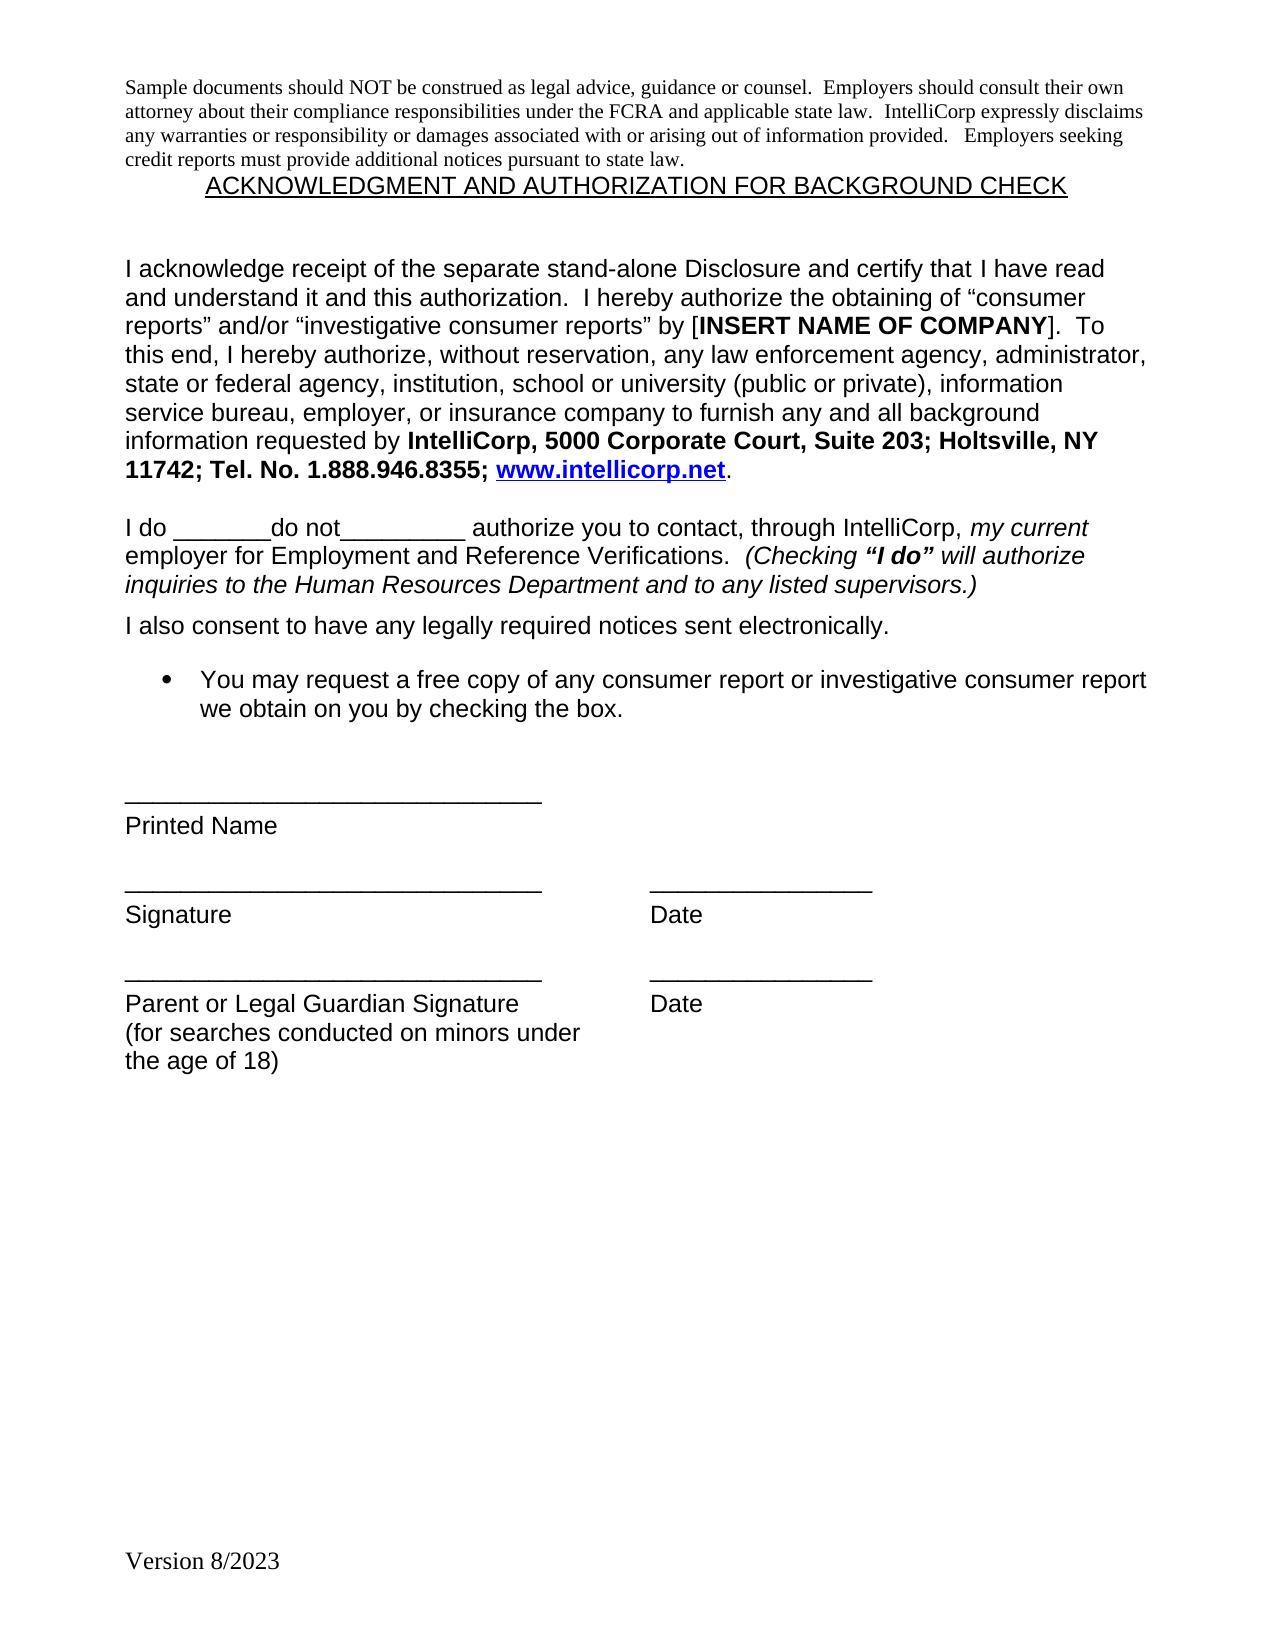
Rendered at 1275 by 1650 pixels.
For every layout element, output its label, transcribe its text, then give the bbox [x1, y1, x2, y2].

text ______________________________ [125, 776, 1148, 805]
text Signature Date [125, 900, 1148, 929]
text I also consent to have any legally required notices sent electronically. [125, 611, 1148, 640]
text ______________________________ ________________ [125, 954, 1148, 983]
text Parent or Legal Guardian Signature Date [125, 989, 1148, 1018]
text Printed Name [125, 811, 1148, 840]
text (for searches conducted on minors under [125, 1018, 1148, 1046]
list You may request a free copy of any consumer report or investigative consumer report we obtain on you by checking the box. [162, 665, 1148, 723]
text I acknowledge receipt of the separate stand-alone Disclosure and certify that I have read and understand it and this authorization. I hereby authorize the obtaining of “consumer reports” and/or “investigative consumer reports” by [INSERT NAME OF COMPANY]. To this end, I hereby authorize, without reservation, any law enforcement agency, administrator, state or federal agency, institution, school or university (public or private), information service bureau, employer, or insurance company to furnish any and all background information requested by IntelliCorp, 5000 Corporate Court, Suite 203; Holtsville, NY 11742; Tel. No. 1.888.946.8355; www.intellicorp.net. [125, 254, 1148, 484]
text the age of 18) [125, 1046, 1148, 1075]
text ______________________________ ________________ [125, 865, 1148, 894]
text ACKNOWLEDGMENT AND AUTHORIZATION FOR BACKGROUND CHECK [125, 171, 1148, 200]
text I do _______do not_________ authorize you to contact, through IntelliCorp, my current employer for Employment and Reference Verifications. (Checking “I do” will authorize inquiries to the Human Resources Department and to any listed supervisors.) [125, 512, 1148, 599]
